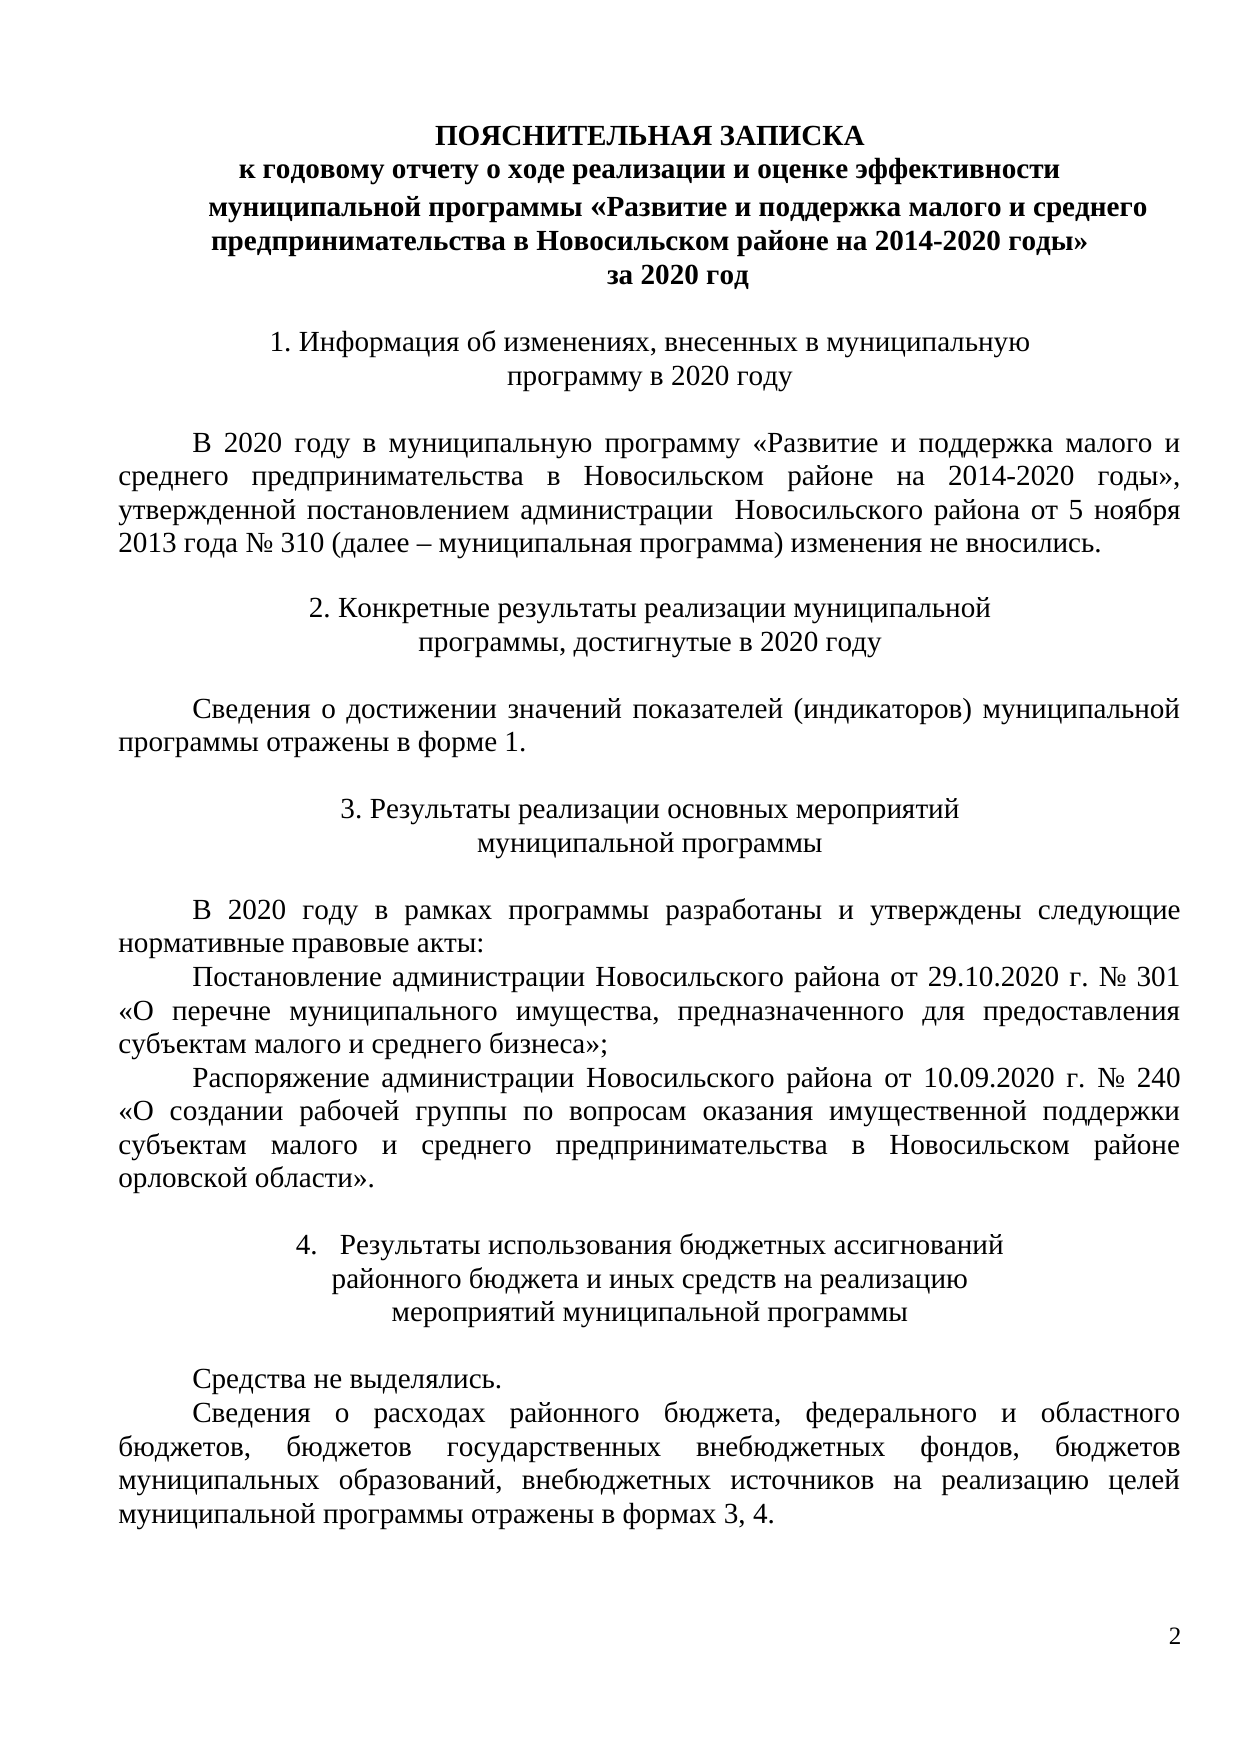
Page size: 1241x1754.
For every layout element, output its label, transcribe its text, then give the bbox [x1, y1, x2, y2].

text к годовому отчету о ходе реализации и оценке эффективности [118, 152, 1181, 185]
list Результаты реализации основных мероприятий [236, 791, 1063, 825]
text Сведения о расходах районного бюджета, федерального и областного бюджетов, бюджетов государственных внебюджетных фондов, бюджетов муниципальных образований, внебюджетных источников на реализацию целей муниципальной программы отражены в формах 3, 4. [118, 1395, 1181, 1529]
text за 2020 год [118, 257, 1181, 291]
text ПОЯСНИТЕЛЬНАЯ ЗАПИСКА [118, 118, 1181, 152]
text муниципальной программы «Развитие и поддержка малого и среднего предпринимательства в Новосильском районе на 2014-2020 годы» [118, 185, 1181, 257]
list Конкретные результаты реализации муниципальной программы, достигнутые в 2020 году [236, 590, 1063, 657]
list Информация об изменениях, внесенных в муниципальную программу в 2020 году [236, 324, 1063, 391]
text Постановление администрации Новосильского района от 29.10.2020 г. № 301 «О перечне муниципального имущества, предназначенного для предоставления субъектам малого и среднего бизнеса»; [118, 959, 1181, 1060]
text Сведения о достижении значений показателей (индикаторов) муниципальной программы отражены в форме 1. [118, 691, 1181, 758]
text В 2020 году в муниципальную программу «Развитие и поддержка малого и среднего предпринимательства в Новосильском районе на 2014-2020 годы», утвержденной постановлением администрации Новосильского района от 5 ноября 2013 года № 310 (далее – муниципальная программа) изменения не вносились. [118, 425, 1181, 559]
list Результаты использования бюджетных ассигнований районного бюджета и иных средств на реализацию мероприятий муниципальной программы [295, 1227, 1004, 1328]
text Распоряжение администрации Новосильского района от 10.09.2020 г. № 240 «О создании рабочей группы по вопросам оказания имущественной поддержки субъектам малого и среднего предпринимательства в Новосильском районе орловской области». [118, 1060, 1181, 1194]
text Средства не выделялись. [118, 1362, 1181, 1395]
text муниципальной программы [236, 825, 1063, 858]
text В 2020 году в рамках программы разработаны и утверждены следующие нормативные правовые акты: [118, 892, 1181, 959]
